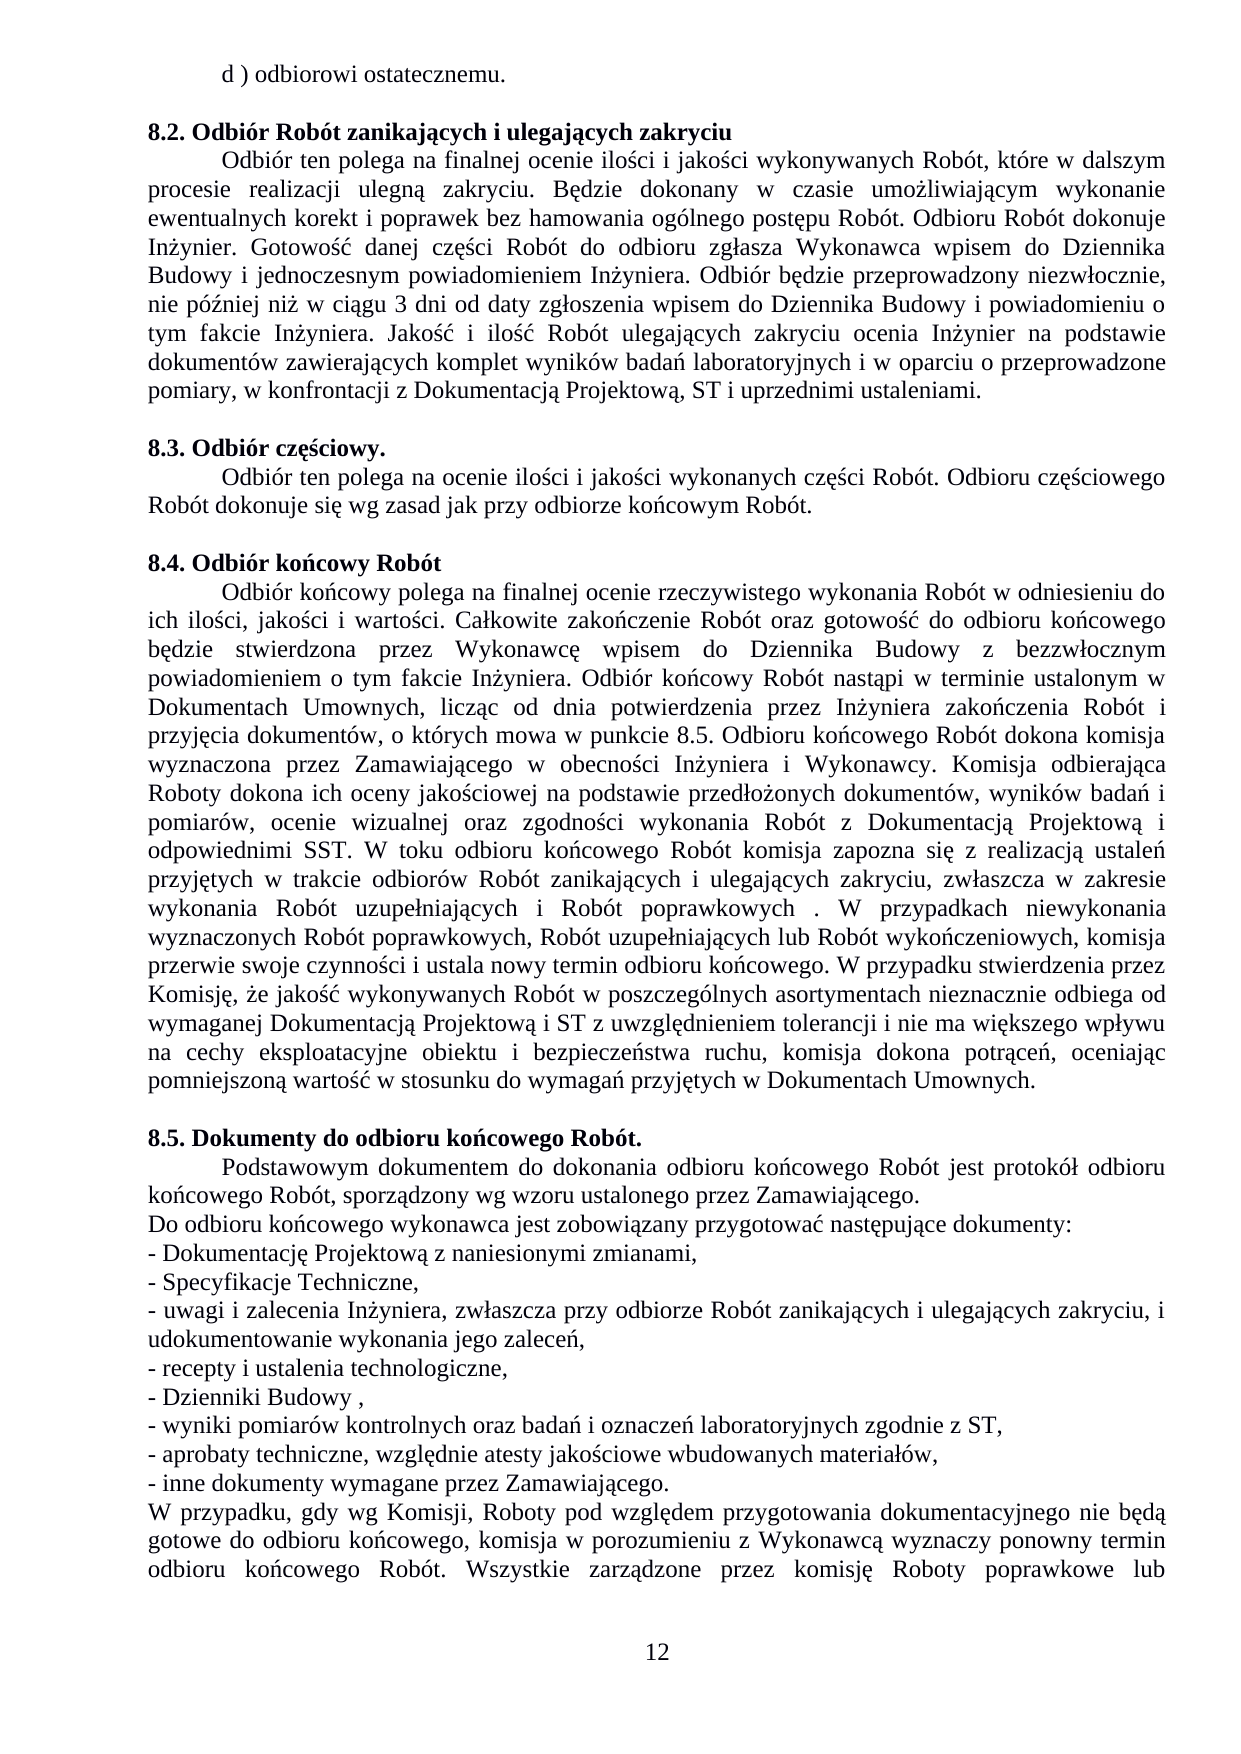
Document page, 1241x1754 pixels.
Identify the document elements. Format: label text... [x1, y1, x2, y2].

text - recepty i ustalenia technologiczne, [148, 1353, 1167, 1382]
text Odbiór ten polega na ocenie ilości i jakości wykonanych części Robót. Odbioru częściowego Robót dokonuje się wg zasad jak przy odbiorze końcowym Robót. [148, 462, 1167, 519]
text 8.5. Dokumenty do odbioru końcowego Robót. [148, 1123, 1167, 1152]
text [148, 1497, 1167, 1583]
text Podstawowym dokumentem do dokonania odbioru końcowego Robót jest protokół odbioru końcowego Robót, sporządzony wg wzoru ustalonego przez Zamawiającego. [148, 1152, 1167, 1209]
text - Specyfikacje Techniczne, [148, 1267, 1167, 1295]
text 8.3. Odbiór częściowy. [148, 433, 1167, 462]
text Do odbioru końcowego wykonawca jest zobowiązany przygotować następujące dokumenty: [148, 1209, 1167, 1238]
text - Dokumentację Projektową z naniesionymi zmianami, [148, 1238, 1167, 1267]
text - wyniki pomiarów kontrolnych oraz badań i oznaczeń laboratoryjnych zgodnie z ST, [148, 1410, 1167, 1439]
text 8.4. Odbiór końcowy Robót [148, 548, 1167, 577]
text Odbiór ten polega na finalnej ocenie ilości i jakości wykonywanych Robót, które w dalszym procesie realizacji ulegną zakryciu. Będzie dokonany w czasie umożliwiającym wykonanie ewentualnych korekt i poprawek bez hamowania ogólnego postępu Robót. Odbioru Robót dokonuje Inżynier. Gotowość danej części Robót do odbioru zgłasza Wykonawca wpisem do Dziennika Budowy i jednoczesnym powiadomieniem Inżyniera. Odbiór będzie przeprowadzony niezwłocznie, nie później niż w ciągu 3 dni od daty zgłoszenia wpisem do Dziennika Budowy i powiadomieniu o tym fakcie Inżyniera. Jakość i ilość Robót ulegających zakryciu ocenia Inżynier na podstawie dokumentów zawierających komplet wyników badań laboratoryjnych i w oparciu o przeprowadzone pomiary, w konfrontacji z Dokumentacją Projektową, ST i uprzednimi ustaleniami. [148, 145, 1167, 404]
text - uwagi i zalecenia Inżyniera, zwłaszcza przy odbiorze Robót zanikających i ulegających zakryciu, i udokumentowanie wykonania jego zaleceń, [148, 1295, 1167, 1353]
text 8.2. Odbiór Robót zanikających i ulegających zakryciu [148, 117, 1167, 145]
text - aprobaty techniczne, względnie atesty jakościowe wbudowanych materiałów, [148, 1439, 1167, 1468]
text Odbiór końcowy polega na finalnej ocenie rzeczywistego wykonania Robót w odniesieniu do ich ilości, jakości i wartości. Całkowite zakończenie Robót oraz gotowość do odbioru końcowego będzie stwierdzona przez Wykonawcę wpisem do Dziennika Budowy z bezzwłocznym powiadomieniem o tym fakcie Inżyniera. Odbiór końcowy Robót nastąpi w terminie ustalonym w Dokumentach Umownych, licząc od dnia potwierdzenia przez Inżyniera zakończenia Robót i przyjęcia dokumentów, o których mowa w punkcie 8.5. Odbioru końcowego Robót dokona komisja wyznaczona przez Zamawiającego w obecności Inżyniera i Wykonawcy. Komisja odbierająca Roboty dokona ich oceny jakościowej na podstawie przedłożonych dokumentów, wyników badań i pomiarów, ocenie wizualnej oraz zgodności wykonania Robót z Dokumentacją Projektową i odpowiednimi SST. W toku odbioru końcowego Robót komisja zapozna się z realizacją ustaleń przyjętych w trakcie odbiorów Robót zanikających i ulegających zakryciu, zwłaszcza w zakresie wykonania Robót uzupełniających i Robót poprawkowych . W przypadkach niewykonania wyznaczonych Robót poprawkowych, Robót uzupełniających lub Robót wykończeniowych, komisja przerwie swoje czynności i ustala nowy termin odbioru końcowego. W przypadku stwierdzenia przez Komisję, że jakość wykonywanych Robót w poszczególnych asortymentach nieznacznie odbiega od wymaganej Dokumentacją Projektową i ST z uwzględnieniem tolerancji i nie ma większego wpływu na cechy eksploatacyjne obiektu i bezpieczeństwa ruchu, komisja dokona potrąceń, oceniając pomniejszoną wartość w stosunku do wymagań przyjętych w Dokumentach Umownych. [148, 577, 1167, 1094]
text - inne dokumenty wymagane przez Zamawiającego. [148, 1468, 1167, 1497]
text d ) odbiorowi ostatecznemu. [148, 59, 1167, 88]
text - Dzienniki Budowy , [148, 1382, 1167, 1410]
